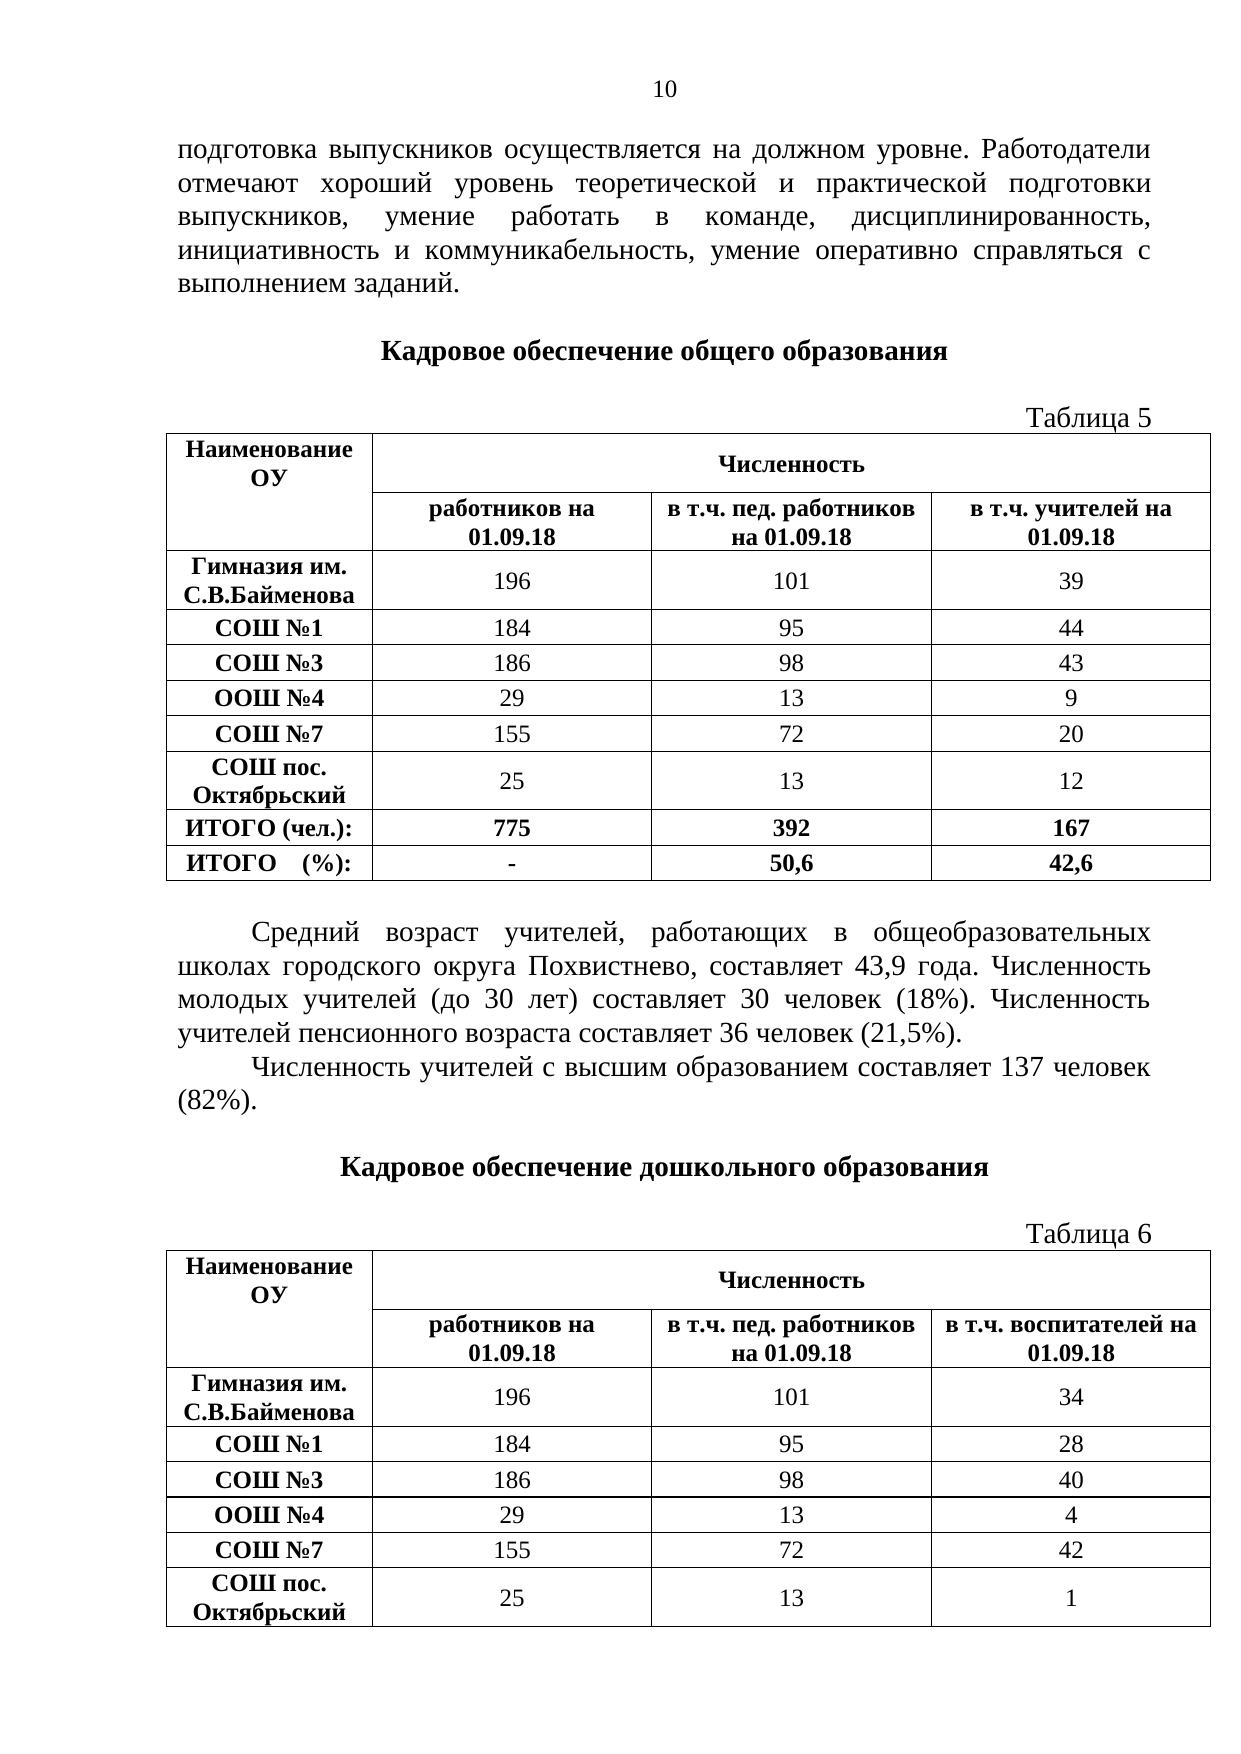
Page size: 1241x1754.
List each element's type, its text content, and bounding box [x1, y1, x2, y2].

table_cell 44 [932, 610, 1210, 644]
table_cell 13 [652, 1568, 931, 1626]
table_cell 196 [373, 1368, 651, 1426]
text Средний возраст учителей, работающих в общеобразовательных школах городского округа Похвистнево, составляет 43,9 года. Численность молодых учителей (до 30 лет) составляет 30 человек (18%). Численность учителей пенсионного возраста составляет 36 человек (21,5%). [177, 914, 1152, 1049]
table_cell - [373, 846, 651, 880]
table_cell 186 [373, 1462, 651, 1496]
table_cell ООШ №4 [167, 681, 372, 715]
table_cell 25 [373, 752, 651, 809]
table_cell 167 [932, 810, 1210, 844]
table_cell 12 [932, 752, 1210, 809]
table_cell 50,6 [652, 846, 931, 880]
table_cell 392 [652, 810, 931, 844]
table_cell СОШ пос. Октябрьский [167, 752, 372, 809]
table_cell 28 [932, 1427, 1210, 1461]
table_cell 20 [932, 716, 1210, 751]
table_cell СОШ №1 [167, 610, 372, 644]
table_cell ИТОГО (%): [167, 846, 372, 880]
table_cell 29 [373, 1498, 651, 1532]
table_cell ИТОГО (чел.): [167, 810, 372, 844]
table_cell 98 [652, 1462, 931, 1496]
table_cell в т.ч. воспитателей на 01.09.18 [932, 1310, 1210, 1367]
table_cell 42,6 [932, 846, 1210, 880]
table_cell Гимназия им. С.В.Байменова [167, 1368, 372, 1426]
table_cell 95 [652, 610, 931, 644]
table_cell СОШ №3 [167, 1462, 372, 1496]
table_cell 184 [373, 610, 651, 644]
table_cell ООШ №4 [167, 1498, 372, 1532]
table_cell в т.ч. пед. работников на 01.09.18 [652, 1310, 931, 1367]
table_cell СОШ №7 [167, 716, 372, 751]
table_cell СОШ №7 [167, 1533, 372, 1567]
table_cell 39 [932, 551, 1210, 609]
table_cell 13 [652, 681, 931, 715]
table_cell 72 [652, 716, 931, 751]
table_cell СОШ пос. Октябрьский [167, 1568, 372, 1626]
table_cell [167, 1309, 372, 1367]
table_cell 9 [932, 681, 1210, 715]
table_cell 34 [932, 1368, 1210, 1426]
table_cell 42 [932, 1533, 1210, 1567]
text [177, 131, 1152, 299]
text Кадровое обеспечение общего образования [177, 333, 1152, 366]
table_cell 186 [373, 645, 651, 680]
text Таблица 5 [177, 400, 1152, 433]
table_cell 775 [373, 810, 651, 844]
table_cell 25 [373, 1568, 651, 1626]
table_cell 98 [652, 645, 931, 680]
table_cell 13 [652, 1498, 931, 1532]
table_cell 95 [652, 1427, 931, 1461]
table_cell 29 [373, 681, 651, 715]
table_cell в т.ч. учителей на 01.09.18 [932, 493, 1210, 550]
table_cell 196 [373, 551, 651, 609]
table_cell 1 [932, 1568, 1210, 1626]
table_cell работников на 01.09.18 [373, 1310, 651, 1367]
table_cell 101 [652, 1368, 931, 1426]
table_cell 155 [373, 1533, 651, 1567]
table_cell работников на 01.09.18 [373, 493, 651, 550]
table_cell 101 [652, 551, 931, 609]
table_cell Гимназия им. С.В.Байменова [167, 551, 372, 609]
table_cell 72 [652, 1533, 931, 1567]
table_cell [167, 492, 372, 550]
table_cell СОШ №3 [167, 645, 372, 680]
table_header Численность [373, 434, 1210, 492]
table_cell в т.ч. пед. работников на 01.09.18 [652, 493, 931, 550]
table_header Численность [373, 1251, 1210, 1308]
table_cell 4 [932, 1498, 1210, 1532]
table_cell 13 [652, 752, 931, 809]
table_header Наименование ОУ [167, 434, 372, 492]
table_cell 43 [932, 645, 1210, 680]
text Кадровое обеспечение дошкольного образования [177, 1149, 1152, 1183]
text Таблица 6 [177, 1216, 1152, 1250]
table_cell СОШ №1 [167, 1427, 372, 1461]
table_cell 155 [373, 716, 651, 751]
table_cell 40 [932, 1462, 1210, 1496]
text Численность учителей с высшим образованием составляет 137 человек (82%). [177, 1049, 1152, 1116]
table_header Наименование ОУ [167, 1251, 372, 1308]
table_cell 184 [373, 1427, 651, 1461]
